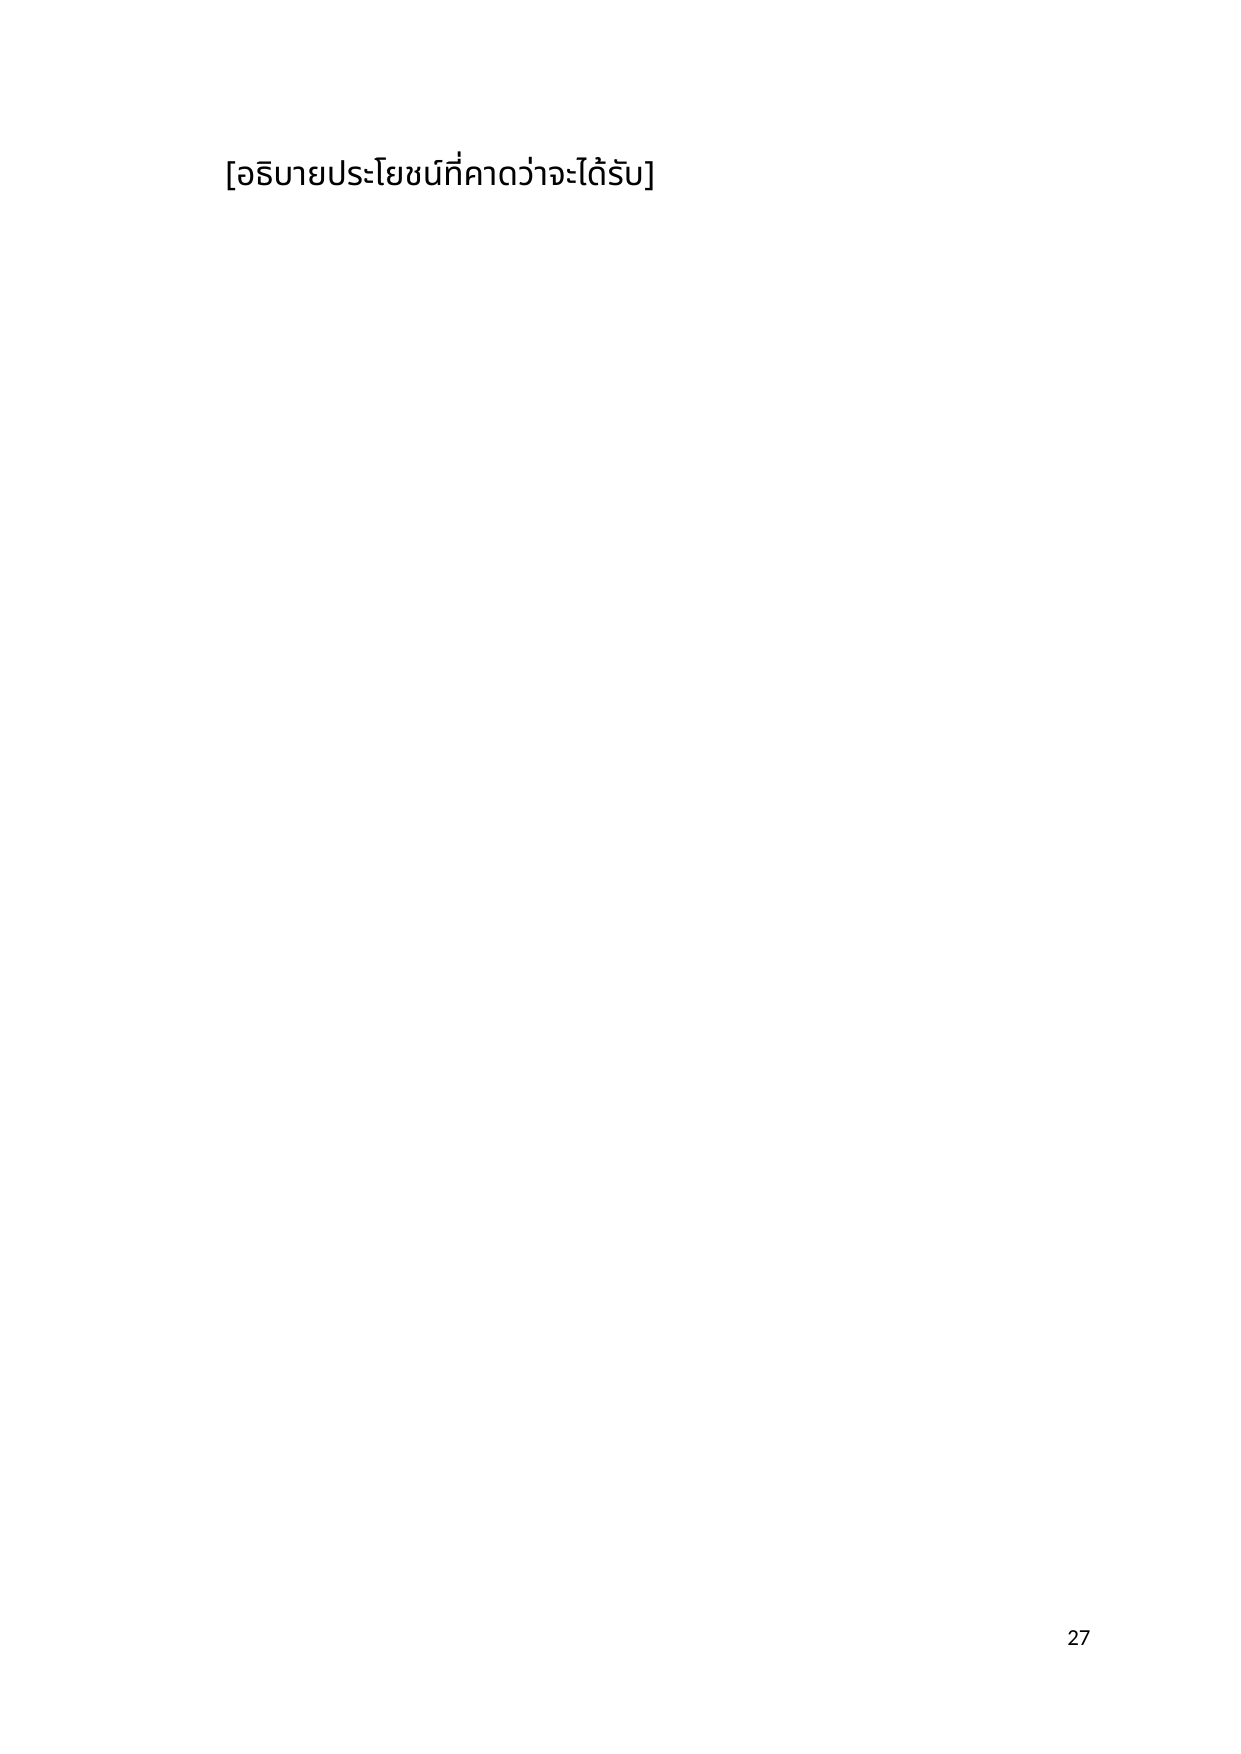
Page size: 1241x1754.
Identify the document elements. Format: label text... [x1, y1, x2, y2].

text [อธิบายประโยชน์ที่คาดว่าจะได้รับ] [150, 150, 1090, 201]
